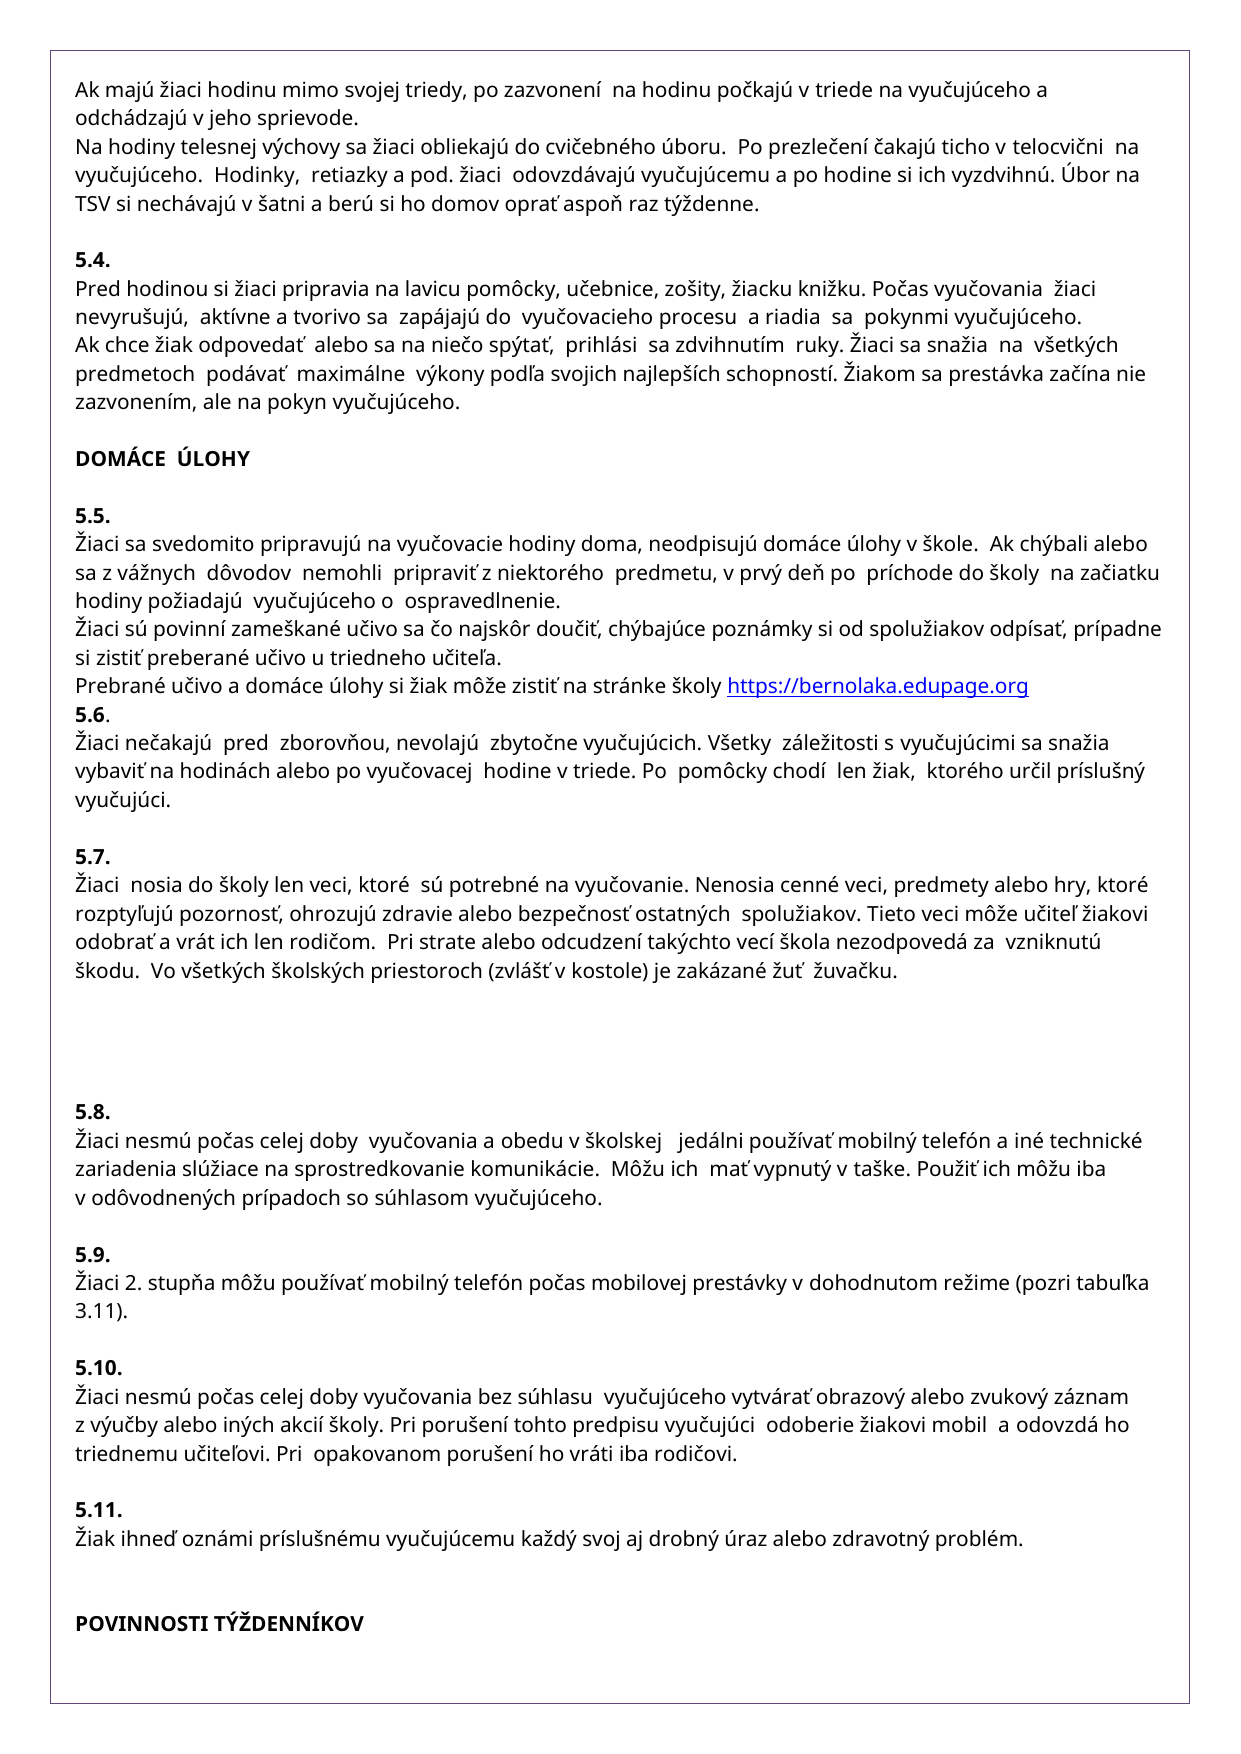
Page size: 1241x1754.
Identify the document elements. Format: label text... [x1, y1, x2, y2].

text Pred hodinou si žiaci pripravia na lavicu pomôcky, učebnice, zošity, žiacku knižku. Počas vyučovania žiaci nevyrušujú, aktívne a tvorivo sa zapájajú do vyučovacieho procesu a riadia sa pokynmi vyučujúceho. [75, 274, 1165, 331]
text Žiaci nesmú počas celej doby vyučovania a obedu v školskej jedálni používať mobilný telefón a iné technické zariadenia slúžiace na sprostredkovanie komunikácie. Môžu ich mať vypnutý v taške. Použiť ich môžu iba v odôvodnených prípadoch so súhlasom vyučujúceho. [75, 1126, 1165, 1211]
text Žiaci nosia do školy len veci, ktoré sú potrebné na vyučovanie. Nenosia cenné veci, predmety alebo hry, ktoré rozptyľujú pozornosť, ohrozujú zdravie alebo bezpečnosť ostatných spolužiakov. Tieto veci môže učiteľ žiakovi odobrať a vrát ich len rodičom. Pri strate alebo odcudzení takýchto vecí škola nezodpovedá za vzniknutú škodu. Vo všetkých školských priestoroch (zvlášť v kostole) je zakázané žuť žuvačku. [75, 870, 1165, 1012]
text Žiaci 2. stupňa môžu používať mobilný telefón počas mobilovej prestávky v dohodnutom režime (pozri tabuľka 3.11). [75, 1268, 1165, 1325]
text Žiaci nečakajú pred zborovňou, nevolajú zbytočne vyučujúcich. Všetky záležitosti s vyučujúcimi sa snažia vybaviť na hodinách alebo po vyučovacej hodine v triede. Po pomôcky chodí len žiak, ktorého určil príslušný vyučujúci. [75, 728, 1165, 813]
text 5.9. [75, 1240, 1165, 1268]
text Žiak ihneď oznámi príslušnému vyučujúcemu každý svoj aj drobný úraz alebo zdravotný problém. [75, 1524, 1165, 1552]
text Ak chce žiak odpovedať alebo sa na niečo spýtať, prihlási sa zdvihnutím ruky. Žiaci sa snažia na všetkých predmetoch podávať maximálne výkony podľa svojich najlepších schopností. Žiakom sa prestávka začína nie zazvonením, ale na pokyn vyučujúceho. [75, 331, 1165, 416]
text 5.10. [75, 1353, 1165, 1382]
text 5.6. [75, 700, 1165, 728]
text DOMÁCE ÚLOHY [75, 444, 1165, 472]
text 5.5. [75, 501, 1165, 529]
text Žiaci sa svedomito pripravujú na vyučovacie hodiny doma, neodpisujú domáce úlohy v škole. Ak chýbali alebo sa z vážnych dôvodov nemohli pripraviť z niektorého predmetu, v prvý deň po príchode do školy na začiatku hodiny požiadajú vyučujúceho o ospravedlnenie. [75, 529, 1165, 614]
text Na hodiny telesnej výchovy sa žiaci obliekajú do cvičebného úboru. Po prezlečení čakajú ticho v telocvični na vyučujúceho. Hodinky, retiazky a pod. žiaci odovzdávajú vyučujúcemu a po hodine si ich vyzdvihnú. Úbor na TSV si nechávajú v šatni a berú si ho domov oprať aspoň raz týždenne. [75, 132, 1165, 245]
text 5.11. [75, 1496, 1165, 1524]
text Žiaci sú povinní zameškané učivo sa čo najskôr doučiť, chýbajúce poznámky si od spolužiakov odpísať, prípadne si zistiť preberané učivo u triedneho učiteľa. [75, 614, 1165, 671]
text Ak majú žiaci hodinu mimo svojej triedy, po zazvonení na hodinu počkajú v triede na vyučujúceho a odchádzajú v jeho sprievode. [75, 75, 1165, 132]
text 5.4. [75, 245, 1165, 274]
text Žiaci nesmú počas celej doby vyučovania bez súhlasu vyučujúceho vytvárať obrazový alebo zvukový záznam z výučby alebo iných akcií školy. Pri porušení tohto predpisu vyučujúci odoberie žiakovi mobil a odovzdá ho triednemu učiteľovi. Pri opakovanom porušení ho vráti iba rodičovi. [75, 1382, 1165, 1467]
text Prebrané učivo a domáce úlohy si žiak môže zistiť na stránke školy https://bernolaka.edupage.org [75, 671, 1165, 700]
text 5.8. [75, 1097, 1165, 1126]
text 5.7. [75, 842, 1165, 870]
text POVINNOSTI TÝŽDENNÍKOV [75, 1609, 1165, 1638]
